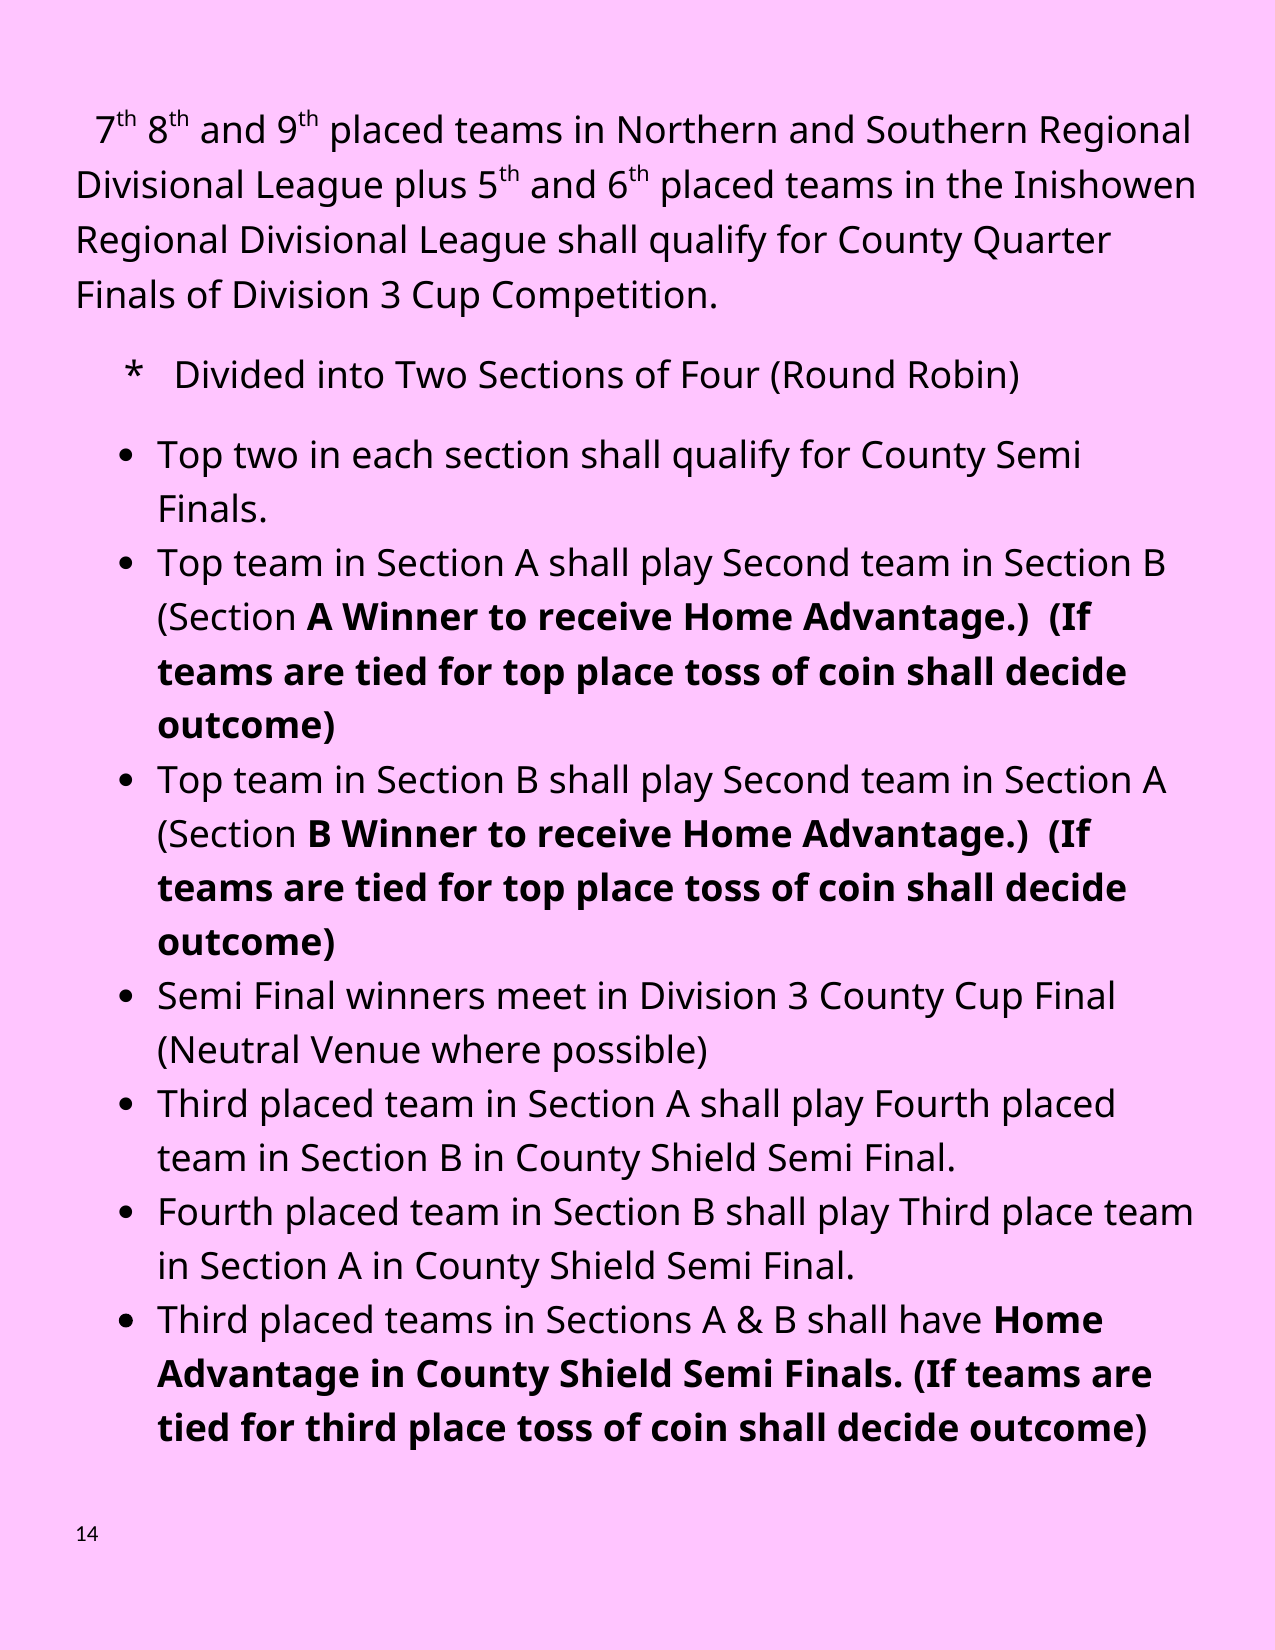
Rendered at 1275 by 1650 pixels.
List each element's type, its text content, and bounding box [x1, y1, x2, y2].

list Third placed teams in Sections A & B shall have Home Advantage in County Shield Semi Finals. (If teams are tied for third place toss of coin shall decide outcome) [119, 1293, 1200, 1453]
text 7th 8th and 9th placed teams in Northern and Southern Regional Divisional League plus 5th and 6th placed teams in the Inishowen Regional Divisional League shall qualify for County Quarter Finals of Division 3 Cup Competition. [75, 103, 1200, 319]
list Semi Final winners meet in Division 3 County Cup Final (Neutral Venue where possible) [119, 969, 1200, 1074]
list Fourth placed team in Section B shall play Third place team in Section A in County Shield Semi Final. [119, 1185, 1200, 1291]
text * Divided into Two Sections of Four (Round Robin) [75, 348, 1200, 399]
list Third placed team in Section A shall play Fourth placed team in Section B in County Shield Semi Final. [119, 1077, 1200, 1182]
list Top team in Section B shall play Second team in Section A (Section B Winner to receive Home Advantage.) (If teams are tied for top place toss of coin shall decide outcome) [119, 753, 1200, 966]
list Top team in Section A shall play Second team in Section B (Section A Winner to receive Home Advantage.) (If teams are tied for top place toss of coin shall decide outcome) [119, 537, 1200, 750]
list Top two in each section shall qualify for County Semi Finals. [119, 428, 1200, 534]
